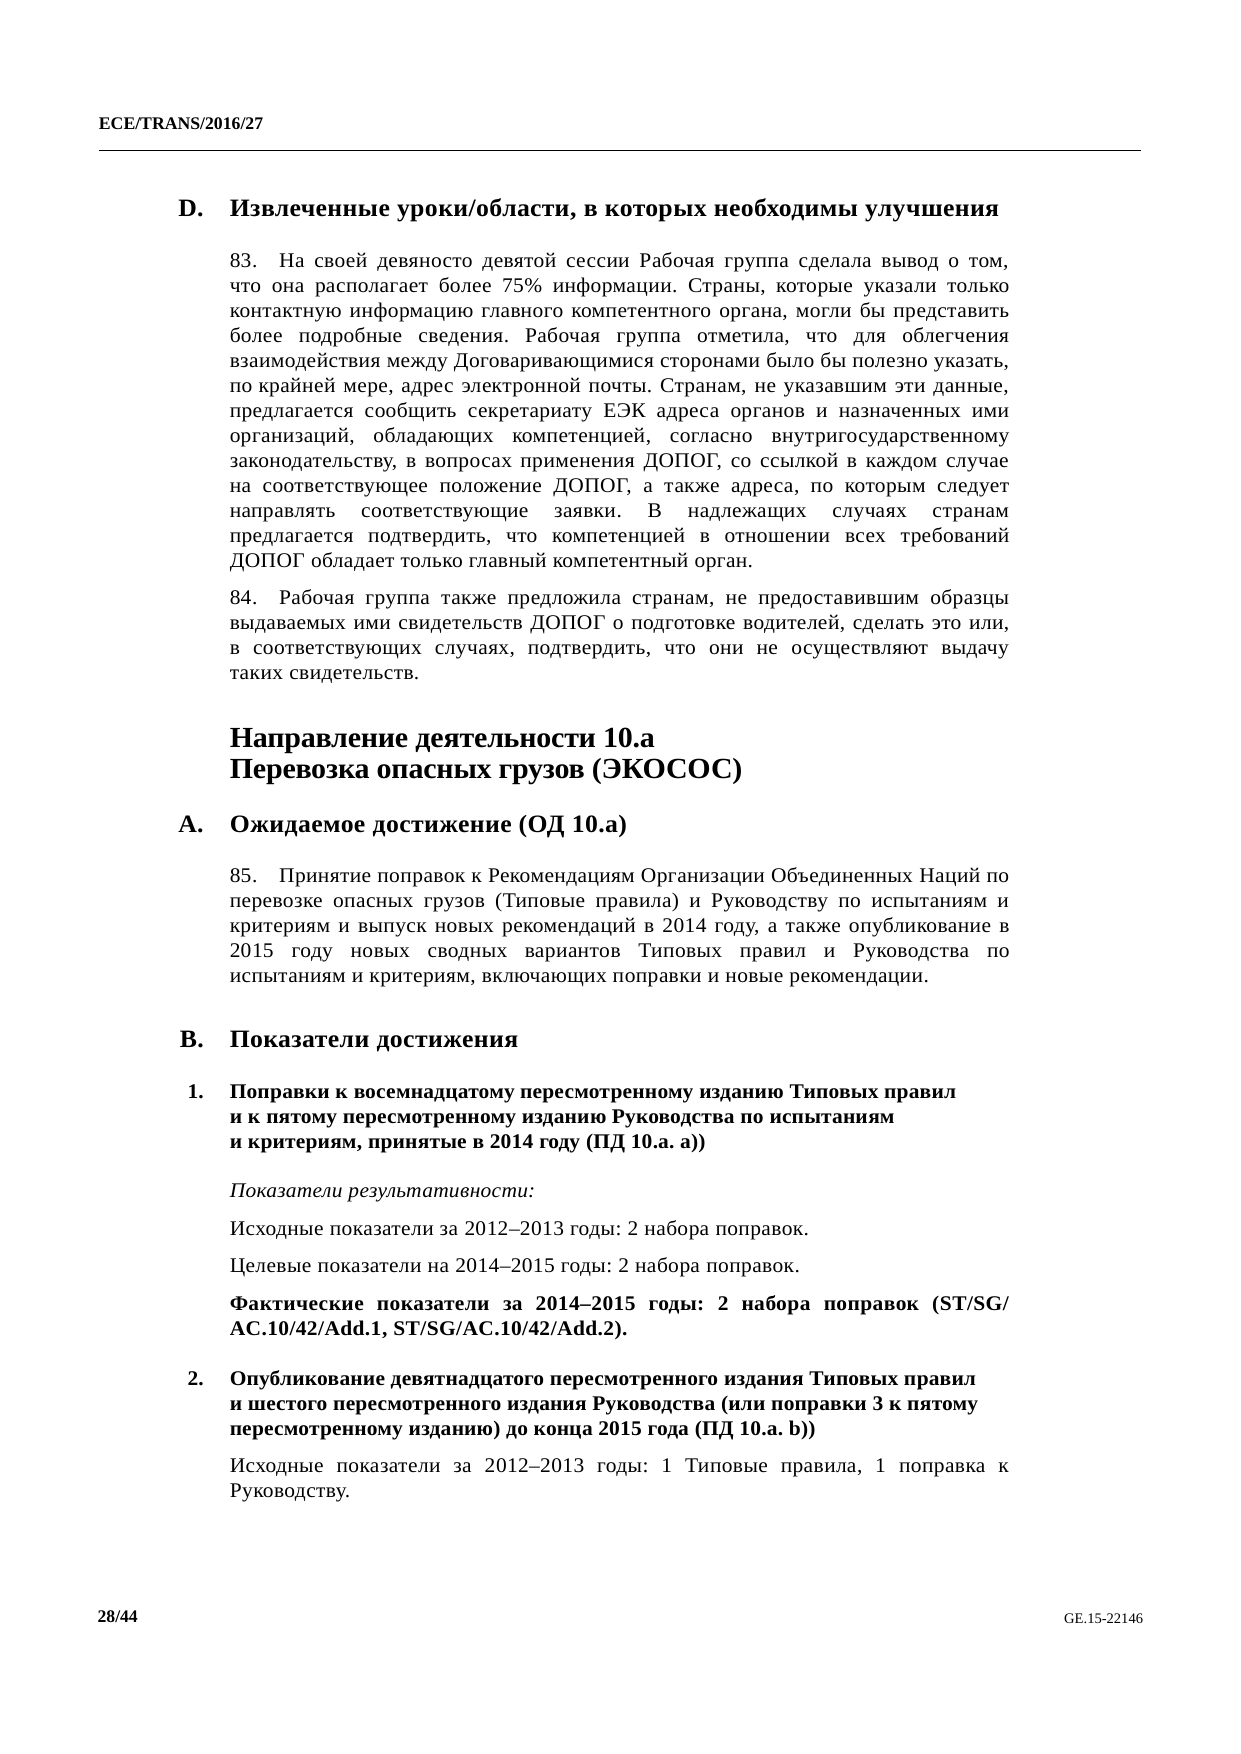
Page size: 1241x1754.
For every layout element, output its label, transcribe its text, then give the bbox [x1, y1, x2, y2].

text Фактические показатели за 2014–2015 годы: 2 набора поправок (ST/SG/ AC.10/42/Add.1, ST/SG/AC.10/42/Add.2). [229, 1290, 1011, 1340]
text Исходные показатели за 2012–2013 годы: 1 Типовые правила, 1 поправка к Руководству. [229, 1452, 1011, 1502]
text 83. На своей девяносто девятой сессии Рабочая группа сделала вывод о том, что она располагает более 75% информации. Страны, которые указали только контактную информацию главного компетентного органа, могли бы представить более подробные сведения. Рабочая группа отметила, что для облегчения взаимодействия между Договаривающимися сторонами было бы полезно указать, по крайней мере, адрес электронной почты. Странам, не указавшим эти данные, предлагается сообщить секретариату ЕЭК адреса органов и назначенных ими организаций, обладающих компетенцией, согласно внутригосударственному законодательству, в вопросах применения ДОПОГ, со ссылкой в каждом случае на соответствующее положение ДОПОГ, а также адреса, по которым следует направлять соответствующие заявки. В надлежащих случаях странам предлагается подтвердить, что компетенцией в отношении всех требований ДОПОГ обладает только главный компетентный орган. [229, 247, 1011, 572]
text 2. Опубликование девятнадцатого пересмотренного издания Типовых правил и шестого пересмотренного издания Руководства (или поправки 3 к пятому пересмотренному изданию) до конца 2015 года (ПД 10.a. b)) [97, 1365, 1011, 1440]
text Направление деятельности 10.a Перевозка опасных грузов (ЭКОСОС) [97, 722, 1011, 784]
text D. Извлеченные уроки/области, в которых необходимы улучшения [97, 194, 1011, 222]
text B. Показатели достижения [97, 1025, 1011, 1053]
text A. Ожидаемое достижение (ОД 10.а) [97, 809, 1011, 838]
text Целевые показатели на 2014–2015 годы: 2 набора поправок. [229, 1252, 1011, 1277]
text Показатели результативности: [97, 1177, 1011, 1202]
text Исходные показатели за 2012–2013 годы: 2 набора поправок. [229, 1215, 1011, 1240]
text 1. Поправки к восемнадцатому пересмотренному изданию Типовых правил и к пятому пересмотренному изданию Руководства по испытаниям и критериям, принятые в 2014 году (ПД 10.a. а)) [97, 1078, 1011, 1153]
text 84. Рабочая группа также предложила странам, не предоставившим образцы выдаваемых ими свидетельств ДОПОГ о подготовке водителей, сделать это или, в соответствующих случаях, подтвердить, что они не осуществляют выдачу таких свидетельств. [229, 584, 1011, 684]
text 85. Принятие поправок к Рекомендациям Организации Объединенных Наций по перевозке опасных грузов (Типовые правила) и Руководству по испытаниям и критериям и выпуск новых рекомендаций в 2014 году, а также опубликование в 2015 году новых сводных вариантов Типовых правил и Руководства по испытаниям и критериям, включающих поправки и новые рекомендации. [229, 863, 1011, 988]
